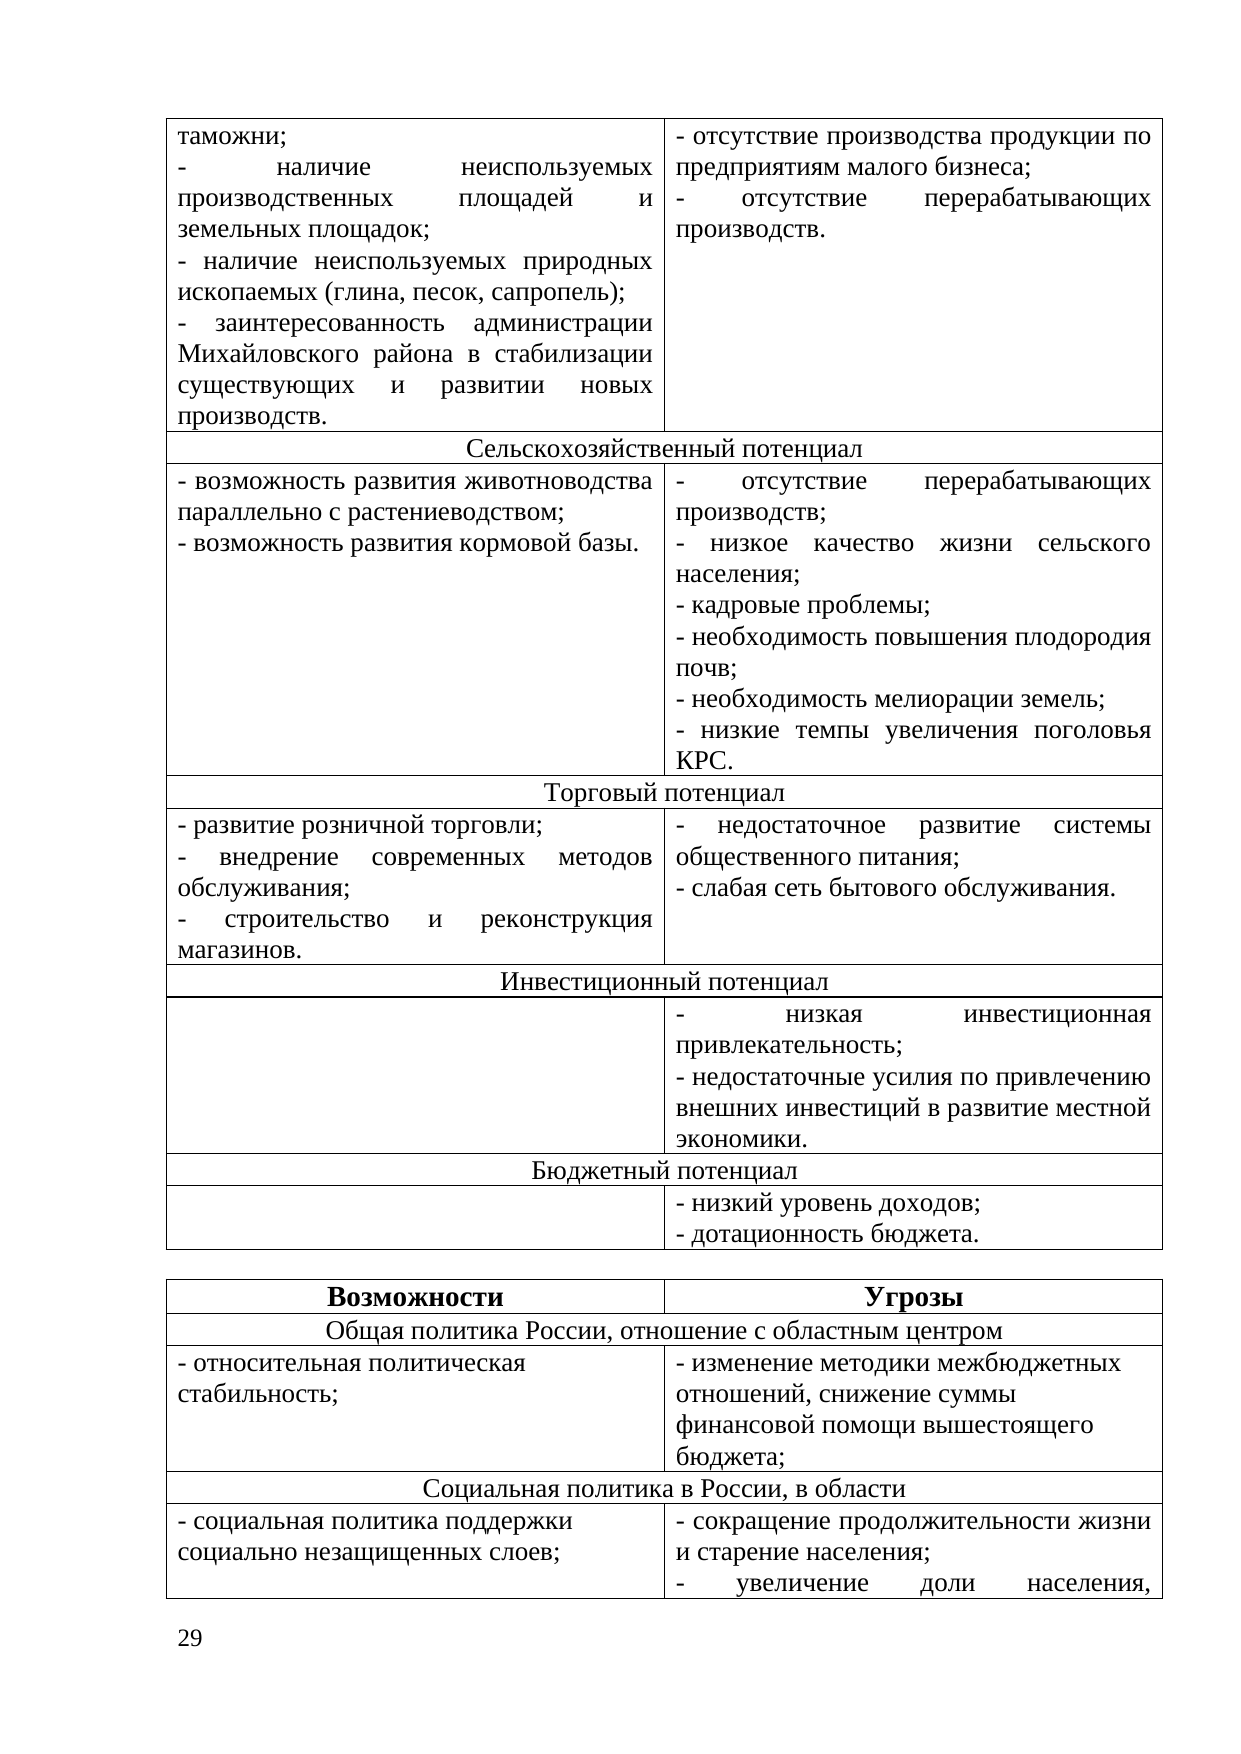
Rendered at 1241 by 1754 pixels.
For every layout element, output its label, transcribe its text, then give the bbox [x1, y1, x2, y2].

table_cell Бюджетный потенциал [167, 1154, 1162, 1185]
table_cell Общая политика России, отношение с областным центром [167, 1314, 1162, 1345]
table_cell - низкий уровень доходов; - дотационность бюджета. [665, 1186, 1162, 1249]
table_cell - возможность развития животноводства параллельно с растениеводством; - возможность развития кормовой базы. [167, 464, 664, 775]
table_cell Инвестиционный потенциал [167, 965, 1162, 996]
table_cell Сельскохозяйственный потенциал [167, 432, 1162, 463]
table_cell Социальная политика в России, в области [167, 1472, 1162, 1503]
table_header Угрозы [665, 1280, 1162, 1313]
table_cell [167, 119, 664, 431]
table_cell Торговый потенциал [167, 776, 1162, 807]
table_cell [167, 1186, 664, 1249]
table_cell - недостаточное развитие системы общественного питания; - слабая сеть бытового обслуживания. [665, 809, 1162, 964]
table_cell - отсутствие перерабатывающих производств; - низкое качество жизни сельского населения; - кадровые проблемы; - необходимость повышения плодородия почв; - необходимость мелиорации земель; - низкие темпы увеличения поголовья КРС. [665, 464, 1162, 775]
table_cell - изменение методики межбюджетных отношений, снижение суммы финансовой помощи вышестоящего бюджета; [665, 1346, 1162, 1471]
table_cell [167, 998, 664, 1153]
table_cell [665, 119, 1162, 431]
table_cell - развитие розничной торговли; - внедрение современных методов обслуживания; - строительство и реконструкция магазинов. [167, 809, 664, 964]
table_cell - низкая инвестиционная привлекательность; - недостаточные усилия по привлечению внешних инвестиций в развитие местной экономики. [665, 998, 1162, 1153]
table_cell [167, 1504, 664, 1598]
table_cell - относительная политическая стабильность; [167, 1346, 664, 1471]
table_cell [665, 1504, 1162, 1598]
table_header Возможности [167, 1280, 664, 1313]
